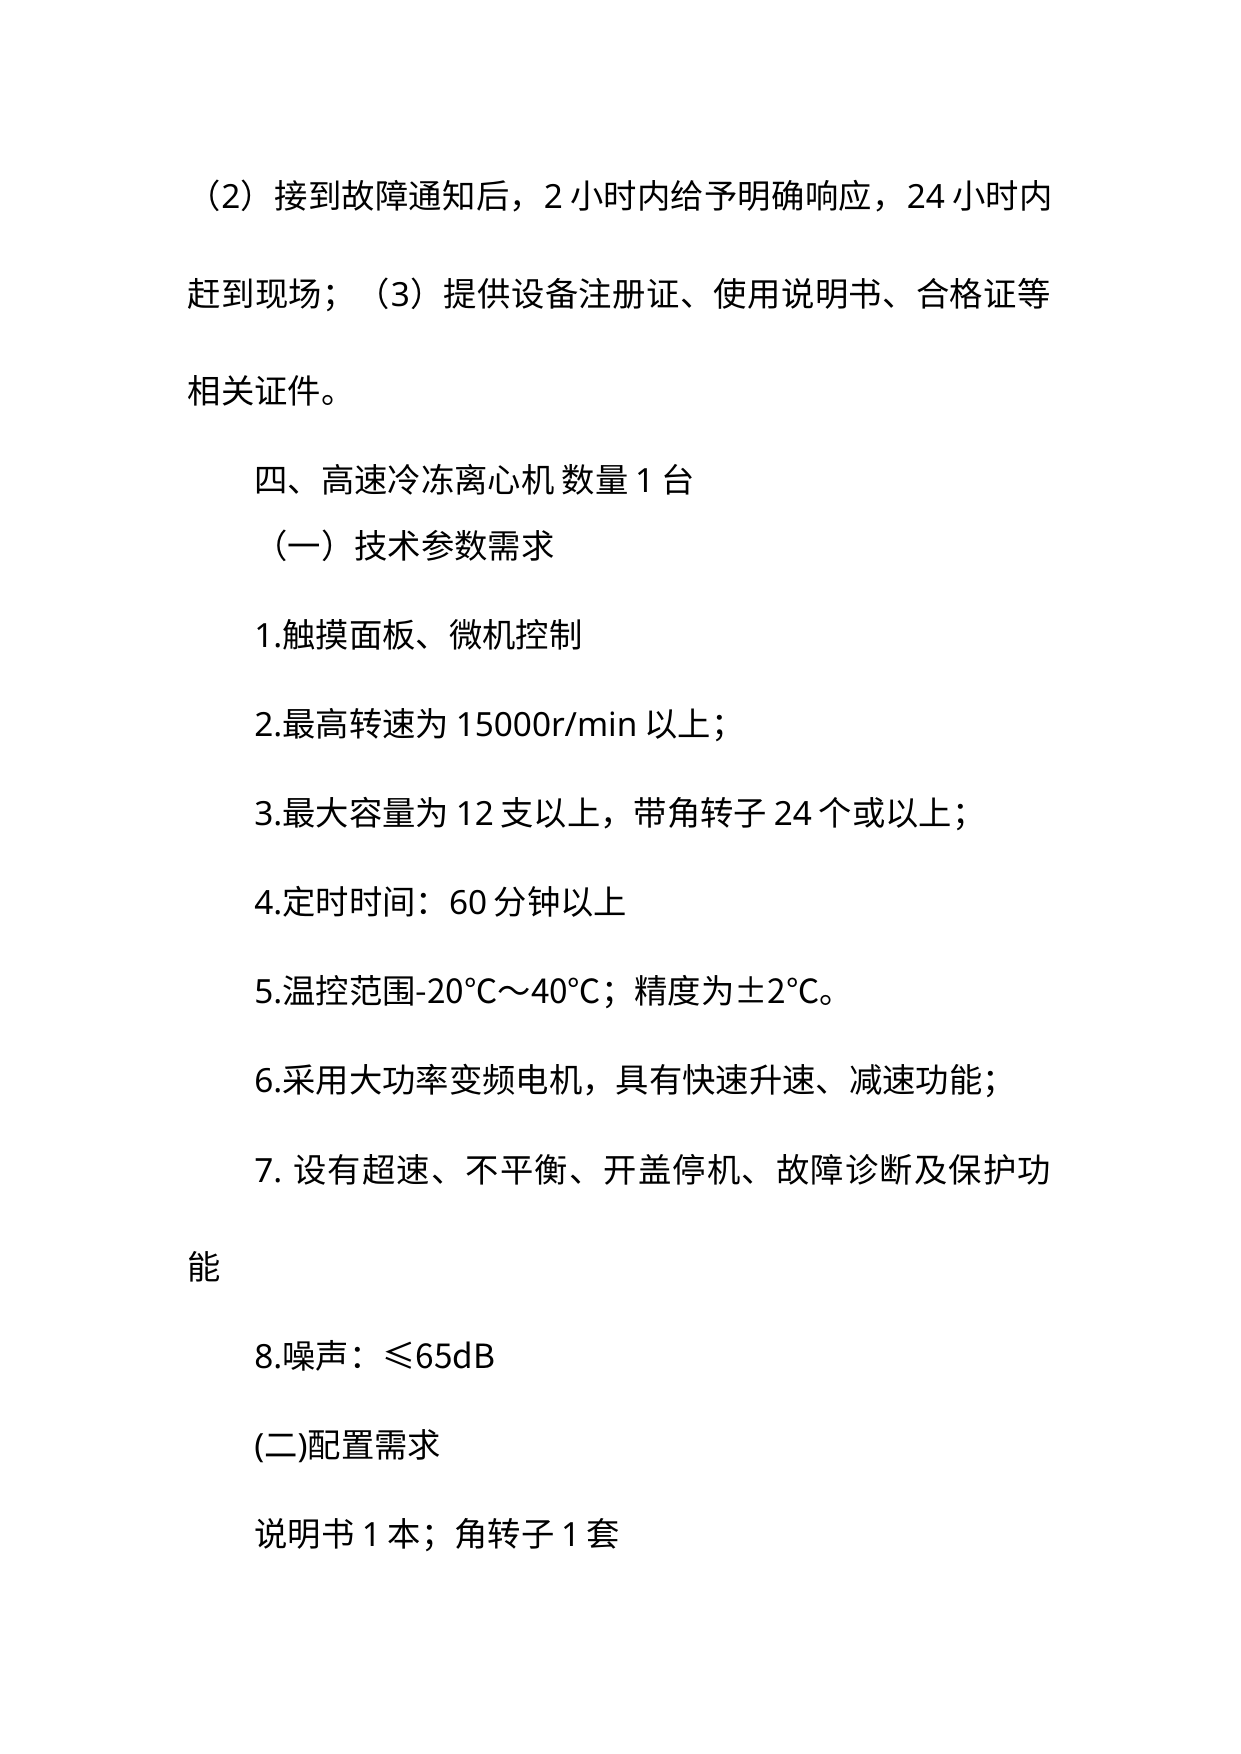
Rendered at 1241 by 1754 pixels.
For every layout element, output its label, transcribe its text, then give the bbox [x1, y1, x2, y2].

text 四、高速冷冻离心机 数量1台 [187, 446, 1053, 511]
text 7. 设有超速、不平衡、开盖停机、故障诊断及保护功能 [187, 1135, 1053, 1298]
text 4.定时时间：60分钟以上 [187, 868, 1053, 933]
text 2.最高转速为15000r/min以上； [187, 689, 1053, 754]
text 1.触摸面板、微机控制 [187, 600, 1053, 665]
text 6.采用大功率变频电机，具有快速升速、减速功能； [187, 1046, 1053, 1111]
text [187, 162, 1053, 422]
text (二)配置需求 [187, 1411, 1053, 1476]
text 8.噪声：≤65dB [187, 1322, 1053, 1387]
text （一）技术参数需求 [187, 511, 1053, 576]
text 5.温控范围-20℃～40℃；精度为±2℃。 [187, 957, 1053, 1022]
text 3.最大容量为12支以上，带角转子24个或以上； [187, 778, 1053, 843]
text 说明书 1本；角转子1套 [187, 1500, 1053, 1565]
